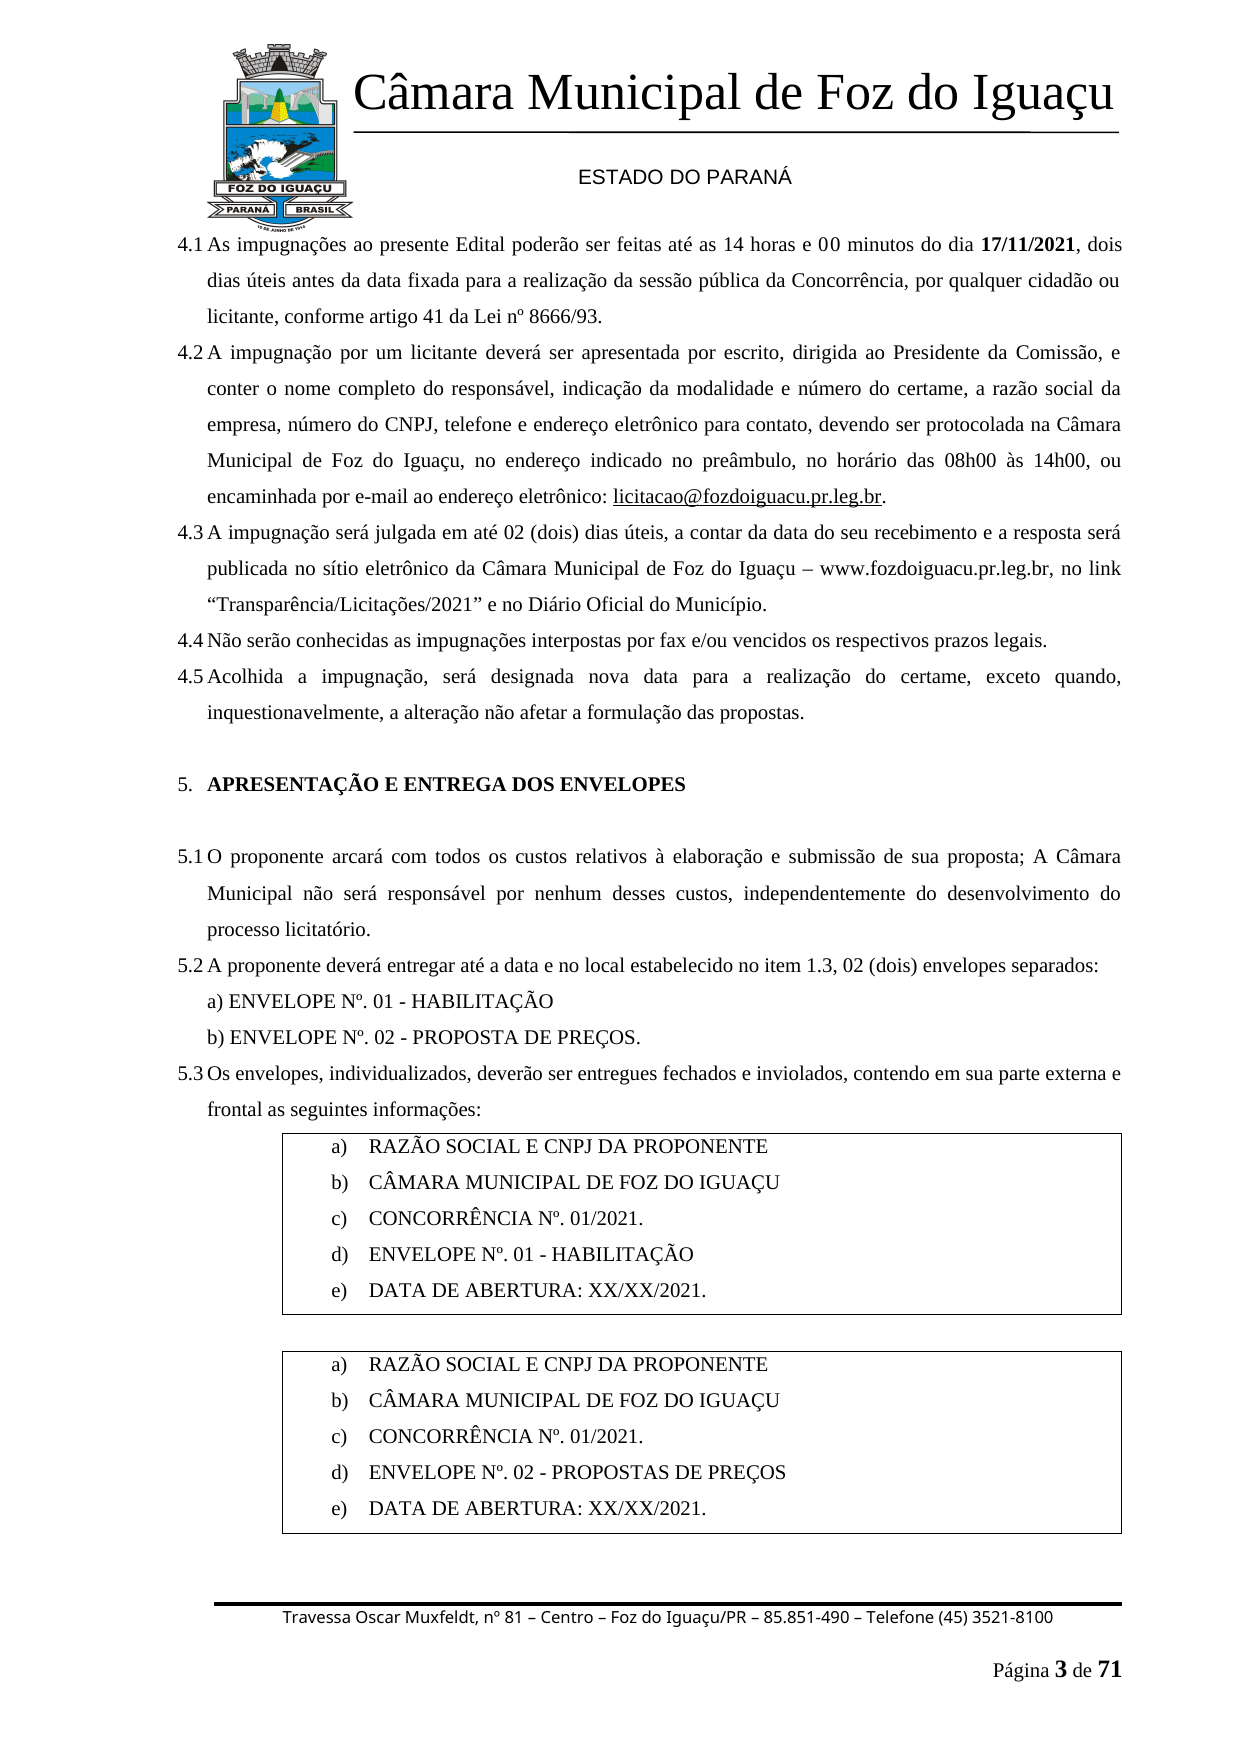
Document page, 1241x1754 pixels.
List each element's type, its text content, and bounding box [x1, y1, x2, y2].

list A impugnação será julgada em até 02 (dois) dias úteis, a contar da data do seu recebimento e a resposta será publicada no sítio eletrônico da Câmara Municipal de Foz do Iguaçu – www.fozdoiguacu.pr.leg.br, no link “Transparência/Licitações/2021” e no Diário Oficial do Município. [177, 520, 1122, 616]
text a) ENVELOPE Nº. 01 - HABILITAÇÃO [207, 989, 1122, 1013]
text b) ENVELOPE Nº. 02 - PROPOSTA DE PREÇOS. [207, 1025, 1122, 1049]
list As impugnações ao presente Edital poderão ser feitas até as 14 horas e 00 minutos do dia 17/11/2021, dois dias úteis antes da data fixada para a realização da sessão pública da Concorrência, por qualquer cidadão ou licitante, conforme artigo 41 da Lei nº 8666/93. [177, 232, 1122, 328]
list Não serão conhecidas as impugnações interpostas por fax e/ou vencidos os respectivos prazos legais. [177, 628, 1122, 652]
list Acolhida a impugnação, será designada nova data para a realização do certame, exceto quando, inquestionavelmente, a alteração não afetar a formulação das propostas. [177, 664, 1122, 724]
list Os envelopes, individualizados, deverão ser entregues fechados e inviolados, contendo em sua parte externa e frontal as seguintes informações: [177, 1061, 1122, 1121]
list APRESENTAÇÃO E ENTREGA DOS ENVELOPES [177, 772, 1122, 796]
table_header RAZÃO SOCIAL E CNPJ DA PROPONENTE CÂMARA MUNICIPAL DE FOZ DO IGUAÇU CONCORRÊNCIA Nº. 01/2021. ENVELOPE Nº. 01 - HABILITAÇÃO DATA DE ABERTURA: XX/XX/2021. [283, 1134, 1121, 1314]
table_header RAZÃO SOCIAL E CNPJ DA PROPONENTE CÂMARA MUNICIPAL DE FOZ DO IGUAÇU CONCORRÊNCIA Nº. 01/2021. ENVELOPE Nº. 02 - PROPOSTAS DE PREÇOS DATA DE ABERTURA: XX/XX/2021. [283, 1352, 1121, 1532]
list A proponente deverá entregar até a data e no local estabelecido no item 1.3, 02 (dois) envelopes separados: [177, 953, 1122, 977]
picture [206, 44, 354, 232]
list O proponente arcará com todos os custos relativos à elaboração e submissão de sua proposta; A Câmara Municipal não será responsável por nenhum desses custos, independentemente do desenvolvimento do processo licitatório. [177, 844, 1122, 941]
list A impugnação por um licitante deverá ser apresentada por escrito, dirigida ao Presidente da Comissão, e conter o nome completo do responsável, indicação da modalidade e número do certame, a razão social da empresa, número do CNPJ, telefone e endereço eletrônico para contato, devendo ser protocolada na Câmara Municipal de Foz do Iguaçu, no endereço indicado no preâmbulo, no horário das 08h00 às 14h00, ou encaminhada por e-mail ao endereço eletrônico: licitacao@fozdoiguacu.pr.leg.br. [177, 340, 1122, 508]
